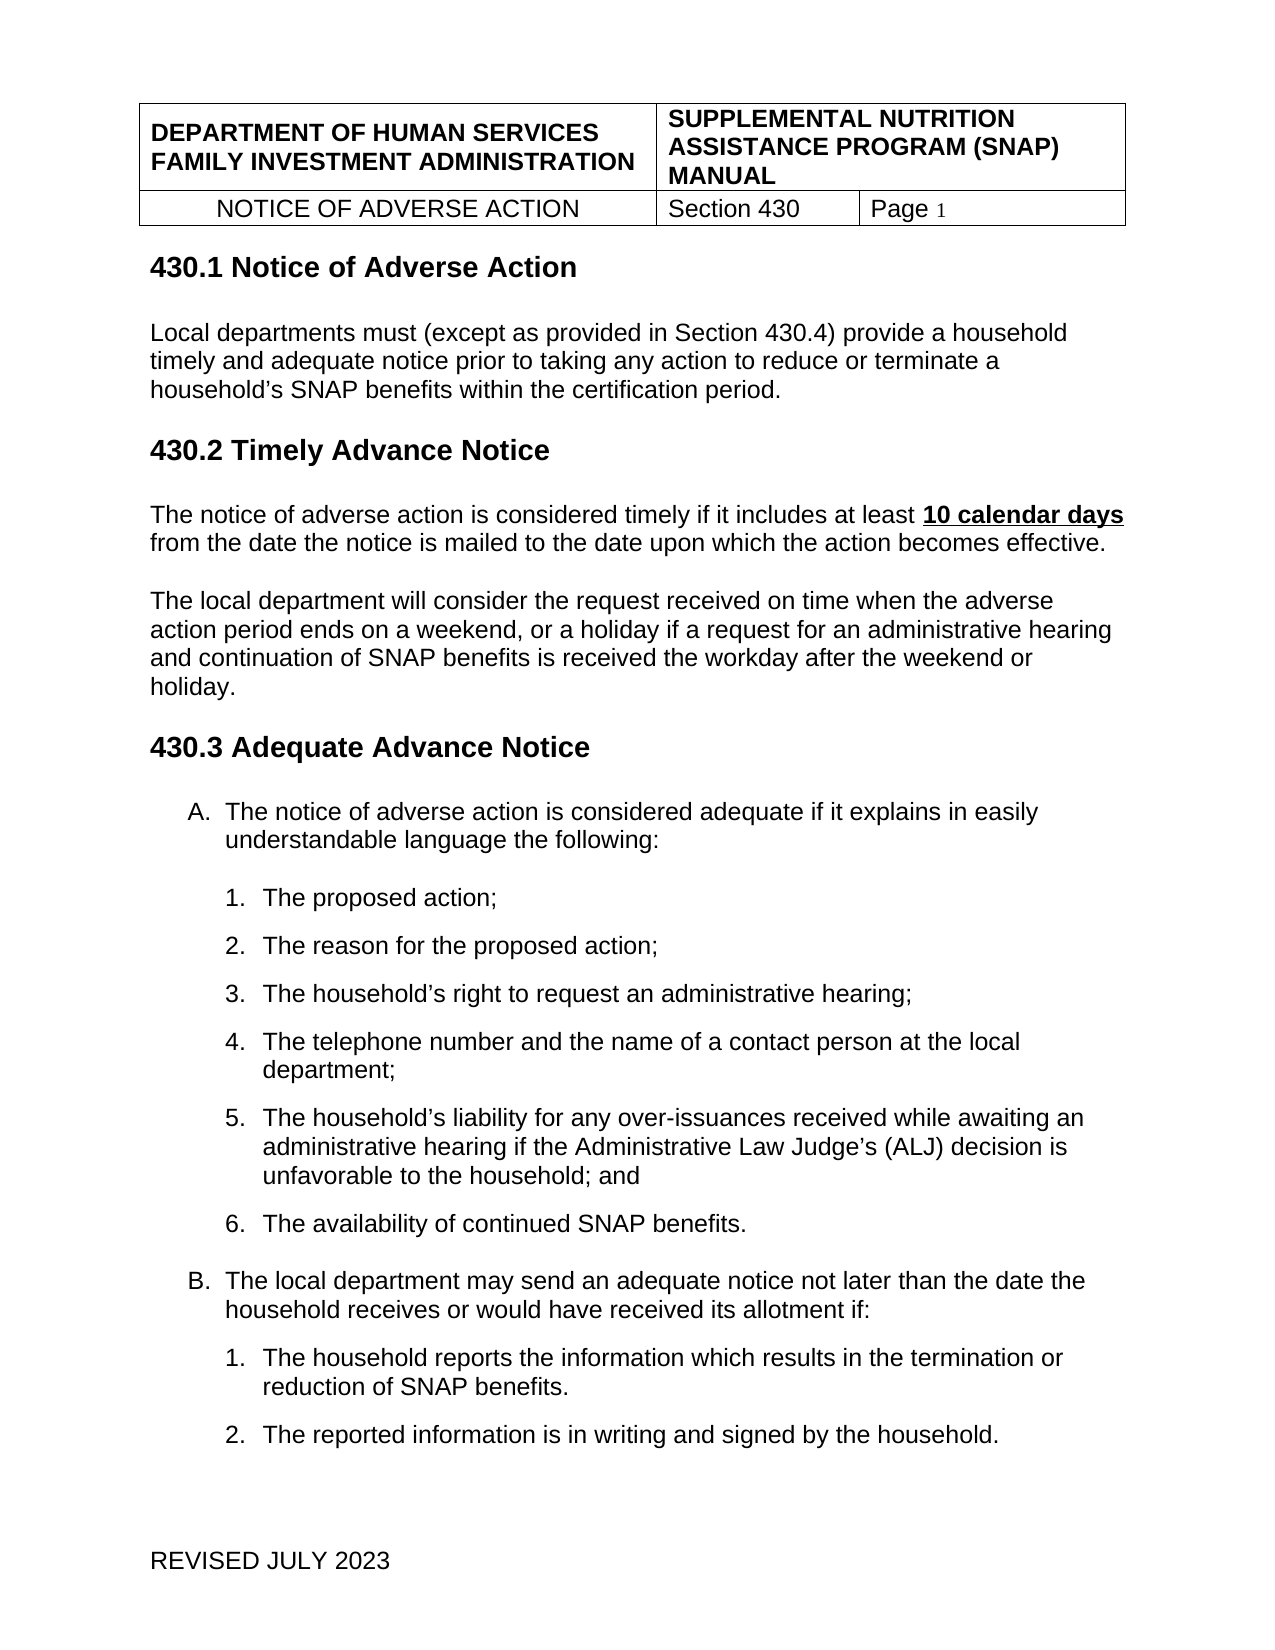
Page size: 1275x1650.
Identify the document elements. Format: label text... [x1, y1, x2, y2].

text 430.1 Notice of Adverse Action [150, 251, 1125, 284]
list The household’s liability for any over-issuances received while awaiting an administrative hearing if the Administrative Law Judge’s (ALJ) decision is unfavorable to the household; and [225, 1103, 1125, 1190]
text The local department will consider the request received on time when the adverse action period ends on a weekend, or a holiday if a request for an administrative hearing and continuation of SNAP benefits is received the workday after the weekend or holiday. [150, 586, 1125, 701]
list The telephone number and the name of a contact person at the local department; [225, 1027, 1125, 1084]
text 430.2 Timely Advance Notice [150, 433, 1125, 466]
list The local department may send an adequate notice not later than the date the household receives or would have received its allotment if: [187, 1266, 1125, 1324]
text 430.3 Adequate Advance Notice [150, 730, 1125, 763]
list The reason for the proposed action; [225, 931, 1125, 960]
list The reported information is in writing and signed by the household. [225, 1420, 1125, 1448]
list The proposed action; [225, 883, 1125, 912]
list The availability of continued SNAP benefits. [225, 1209, 1125, 1238]
text The notice of adverse action is considered timely if it includes at least 10 calendar days from the date the notice is mailed to the date upon which the action becomes effective. [150, 500, 1125, 557]
list The household’s right to request an administrative hearing; [225, 979, 1125, 1008]
list The household reports the information which results in the termination or reduction of SNAP benefits. [225, 1343, 1125, 1401]
text Local departments must (except as provided in Section 430.4) provide a household timely and adequate notice prior to taking any action to reduce or terminate a household’s SNAP benefits within the certification period. [150, 318, 1125, 404]
list The notice of adverse action is considered adequate if it explains in easily understandable language the following: [187, 797, 1125, 854]
